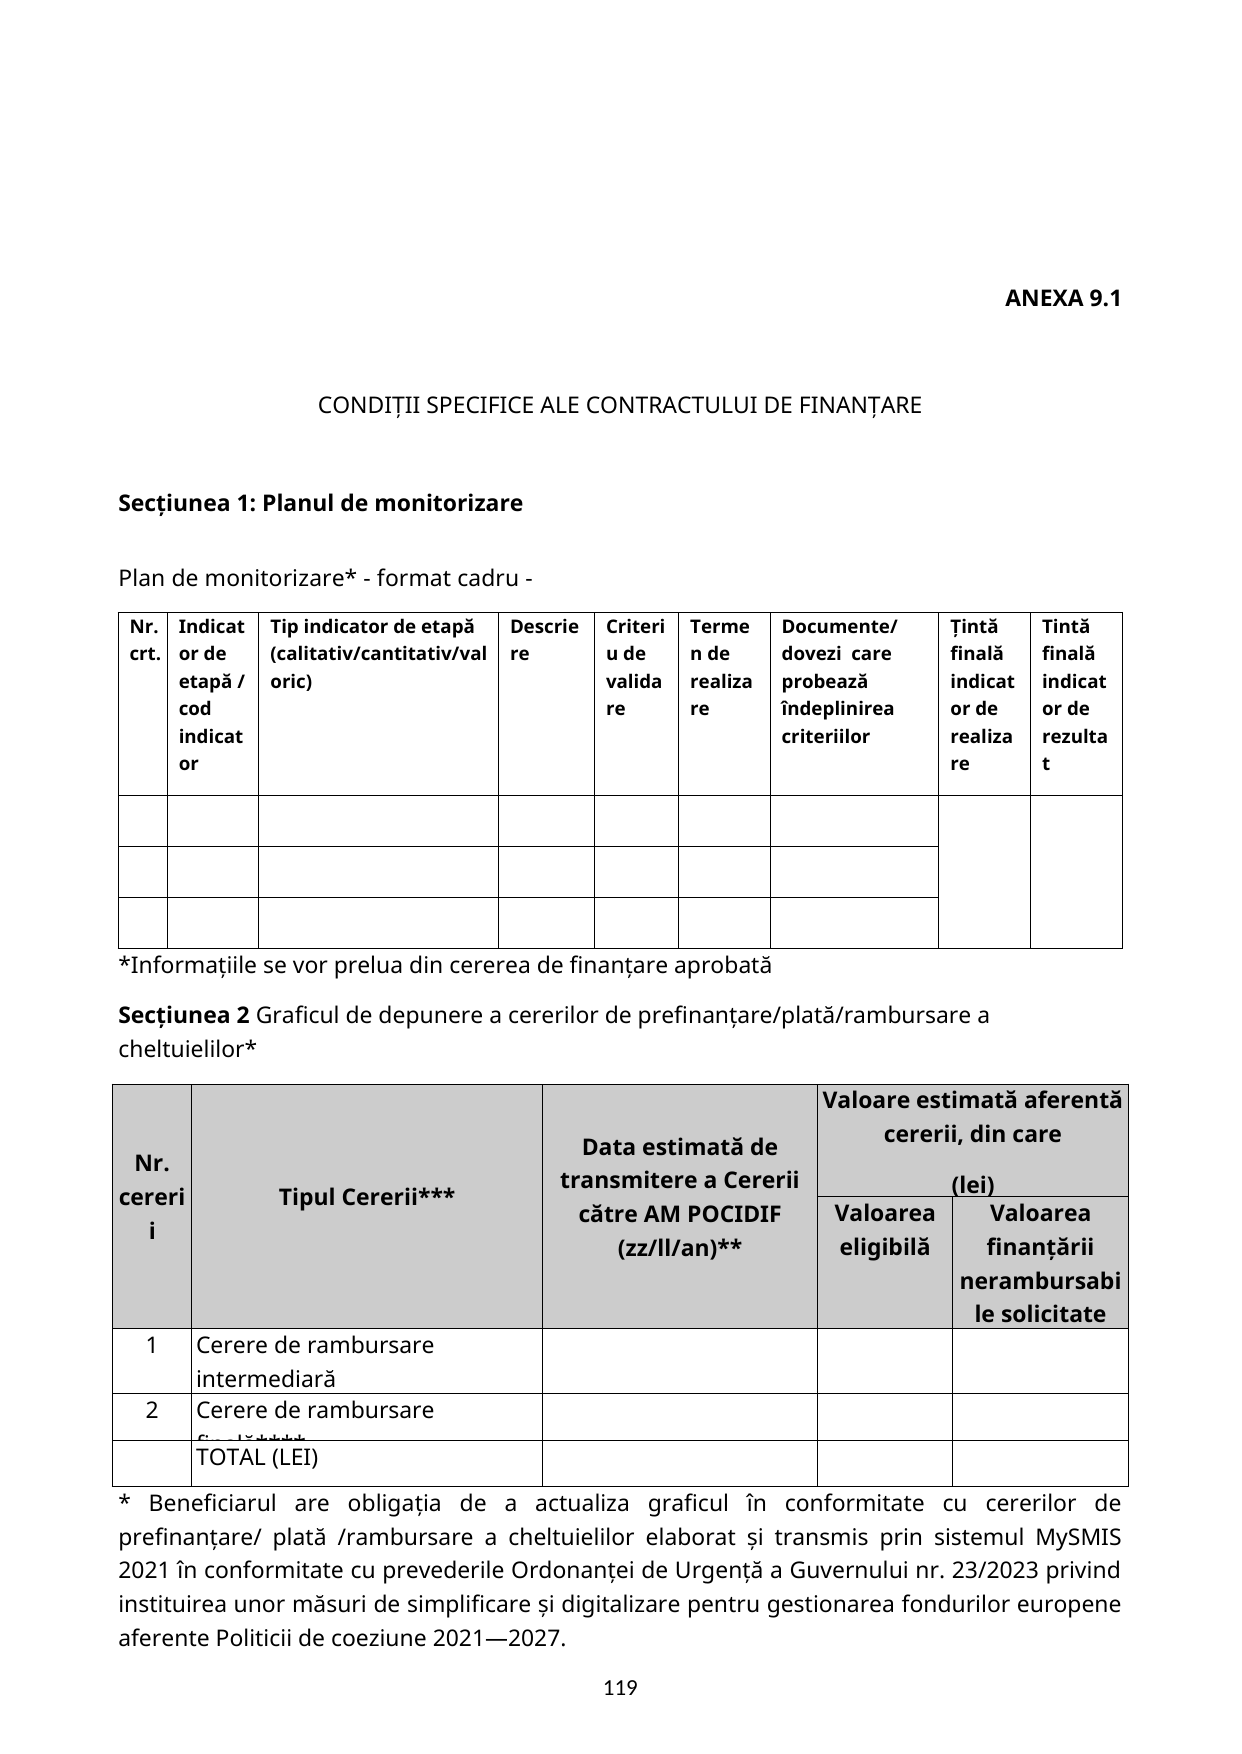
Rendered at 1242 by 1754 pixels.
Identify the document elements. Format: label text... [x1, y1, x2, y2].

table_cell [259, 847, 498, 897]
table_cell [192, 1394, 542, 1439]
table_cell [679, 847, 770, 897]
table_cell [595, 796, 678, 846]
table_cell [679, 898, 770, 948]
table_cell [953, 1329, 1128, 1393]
text Secțiunea 1: Planul de monitorizare [118, 487, 1122, 518]
text ANEXA 9.1 [118, 282, 1122, 313]
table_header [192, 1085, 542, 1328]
text Plan de monitorizare* - format cadru - [118, 561, 1122, 593]
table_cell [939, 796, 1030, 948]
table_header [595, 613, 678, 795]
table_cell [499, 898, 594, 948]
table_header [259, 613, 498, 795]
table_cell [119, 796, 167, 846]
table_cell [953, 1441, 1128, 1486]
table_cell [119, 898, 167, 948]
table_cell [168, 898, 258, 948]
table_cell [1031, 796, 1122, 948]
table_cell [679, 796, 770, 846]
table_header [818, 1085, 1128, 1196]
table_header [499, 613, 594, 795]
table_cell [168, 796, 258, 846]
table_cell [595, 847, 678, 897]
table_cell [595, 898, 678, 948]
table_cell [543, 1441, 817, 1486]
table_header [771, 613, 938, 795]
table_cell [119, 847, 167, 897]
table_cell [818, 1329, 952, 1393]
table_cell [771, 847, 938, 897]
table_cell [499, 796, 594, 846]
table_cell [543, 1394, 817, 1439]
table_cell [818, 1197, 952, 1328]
text Secțiunea 2 Graficul de depunere a cererilor de prefinanțare/plată/rambursare a cheltuielilor* [118, 999, 1122, 1064]
text * Beneficiarul are obligaţia de a actualiza graficul în conformitate cu cererilor de prefinanțare/ plată /rambursare a cheltuielilor elaborat și transmis prin sistemul MySMIS 2021 în conformitate cu prevederile Ordonanței de Urgență a Guvernului nr. 23/2023 privind instituirea unor măsuri de simplificare și digitalizare pentru gestionarea fondurilor europene aferente Politicii de coeziune 2021—2027. [118, 1487, 1122, 1653]
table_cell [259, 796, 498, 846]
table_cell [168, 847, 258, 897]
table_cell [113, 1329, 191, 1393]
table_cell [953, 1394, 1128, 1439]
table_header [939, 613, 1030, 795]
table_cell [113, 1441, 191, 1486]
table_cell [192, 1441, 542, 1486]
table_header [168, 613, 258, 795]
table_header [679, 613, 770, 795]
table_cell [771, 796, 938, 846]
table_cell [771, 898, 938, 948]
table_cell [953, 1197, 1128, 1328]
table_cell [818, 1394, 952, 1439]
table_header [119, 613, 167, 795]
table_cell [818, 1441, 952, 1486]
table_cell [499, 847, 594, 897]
text CONDIȚII SPECIFICE ALE CONTRACTULUI DE FINANȚARE [118, 389, 1122, 420]
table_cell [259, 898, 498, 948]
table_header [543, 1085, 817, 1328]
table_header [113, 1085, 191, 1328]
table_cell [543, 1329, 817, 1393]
text *Informațiile se vor prelua din cererea de finanțare aprobată [118, 949, 1122, 980]
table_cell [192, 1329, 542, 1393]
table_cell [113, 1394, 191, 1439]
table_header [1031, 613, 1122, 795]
